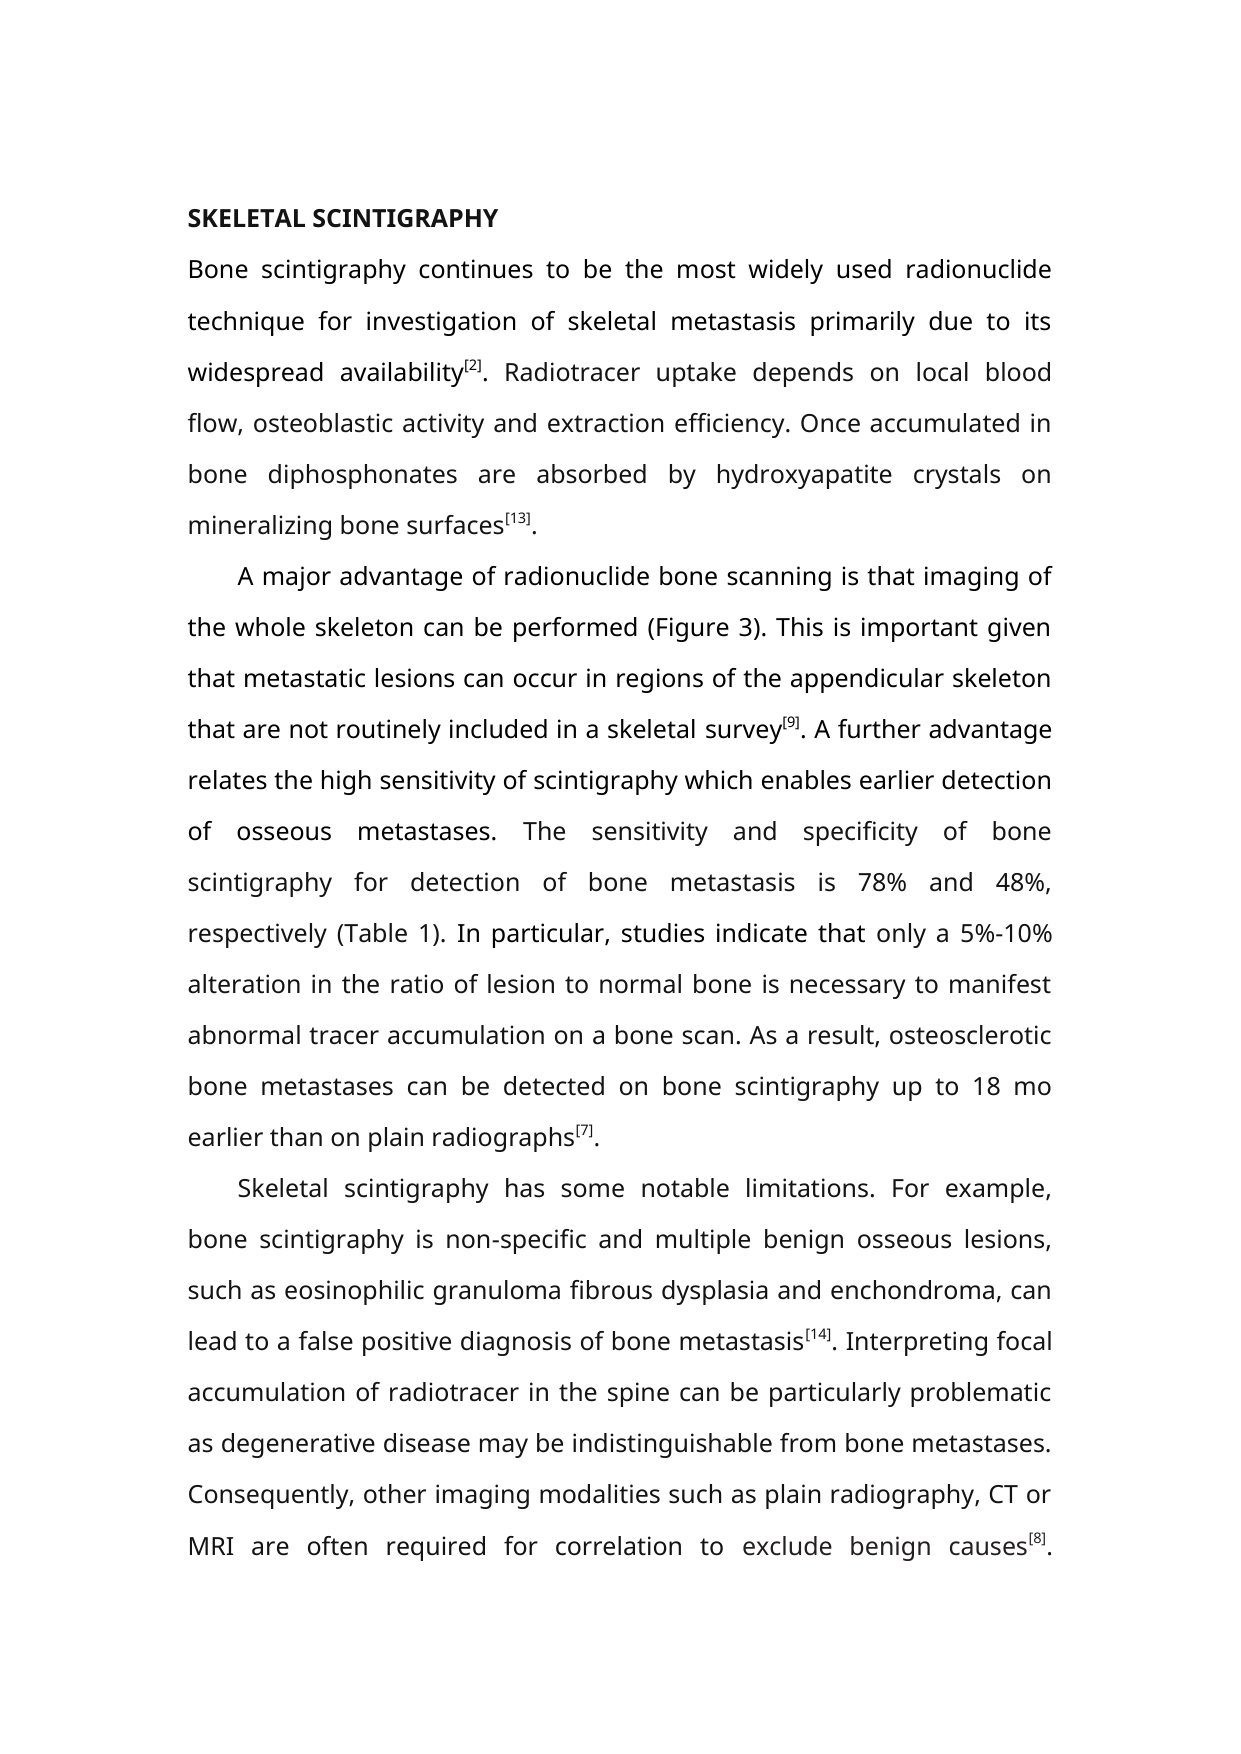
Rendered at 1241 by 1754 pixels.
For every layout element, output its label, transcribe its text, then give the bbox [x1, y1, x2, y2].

text A major advantage of radionuclide bone scanning is that imaging of the whole skeleton can be performed (Figure 3). This is important given that metastatic lesions can occur in regions of the appendicular skeleton that are not routinely included in a skeletal survey[9]. A further advantage relates the high sensitivity of scintigraphy which enables earlier detection of osseous metastases. The sensitivity and specificity of bone scintigraphy for detection of bone metastasis is 78% and 48%, respectively (Table 1). In particular, studies indicate that only a 5%-10% alteration in the ratio of lesion to normal bone is necessary to manifest abnormal tracer accumulation on a bone scan. As a result, osteosclerotic bone metastases can be detected on bone scintigraphy up to 18 mo earlier than on plain radiographs[7]. [187, 558, 1053, 1154]
text Skeletal Scintigraphy [187, 201, 1053, 235]
text Bone scintigraphy continues to be the most widely used radionuclide technique for investigation of skeletal metastasis primarily due to its widespread availability[2]. Radiotracer uptake depends on local blood flow, osteoblastic activity and extraction efficiency. Once accumulated in bone diphosphonates are absorbed by hydroxyapatite crystals on mineralizing bone surfaces[13]. [187, 252, 1053, 541]
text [187, 1171, 1053, 1562]
